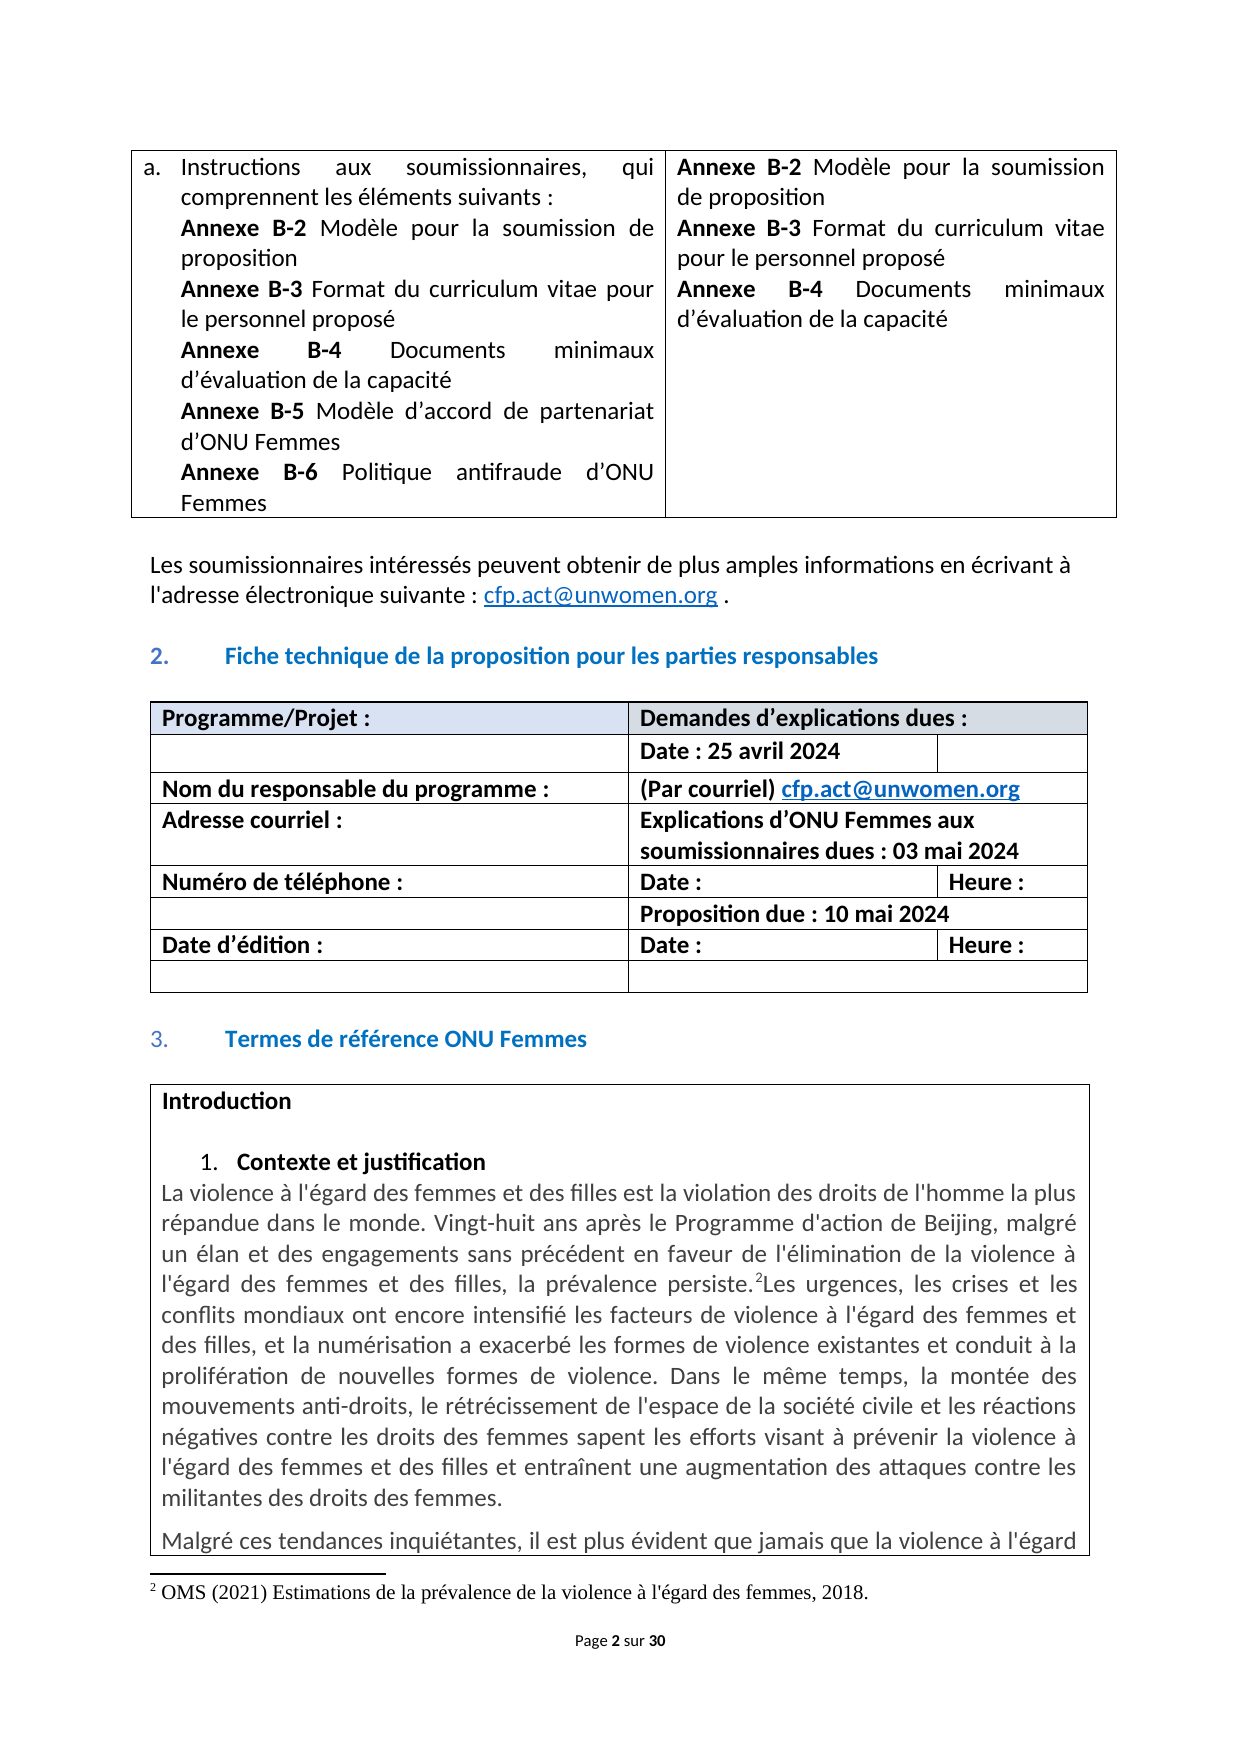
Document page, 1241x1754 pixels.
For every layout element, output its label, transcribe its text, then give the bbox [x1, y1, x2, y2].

table_cell [151, 898, 628, 928]
table_cell Date : [629, 930, 937, 960]
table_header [151, 1085, 1089, 1555]
table_cell [151, 735, 628, 772]
table_header Demandes d’explications dues : [629, 703, 1087, 734]
table_cell [938, 735, 1087, 772]
table_cell Date : [629, 866, 937, 897]
list Termes de référence ONU Femmes [150, 1023, 1090, 1054]
table_cell Numéro de téléphone : [151, 866, 628, 897]
table_cell Date d’édition : [151, 930, 628, 960]
table_cell Heure : [938, 866, 1087, 897]
table_cell [629, 961, 1087, 992]
table_cell Explications d’ONU Femmes aux soumissionnaires dues : 03 mai 2024 [629, 804, 1087, 865]
table_cell Proposition due : 10 mai 2024 [629, 898, 1087, 928]
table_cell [666, 151, 1116, 517]
text Les soumissionnaires intéressés peuvent obtenir de plus amples informations en écrivant à l'adresse électronique suivante : cfp.act@unwomen.org . [150, 549, 1090, 610]
list Fiche technique de la proposition pour les parties responsables [150, 640, 1090, 671]
table_cell Nom du responsable du programme : [151, 773, 628, 803]
table_cell Heure : [938, 930, 1087, 960]
table_header Programme/Projet : [151, 703, 628, 734]
table_cell Adresse courriel : [151, 804, 628, 865]
table_cell Date : 25 avril 2024 [629, 735, 937, 772]
table_cell (Par courriel) cfp.act@unwomen.org [629, 773, 1087, 803]
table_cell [132, 151, 665, 517]
table_cell [151, 961, 628, 992]
